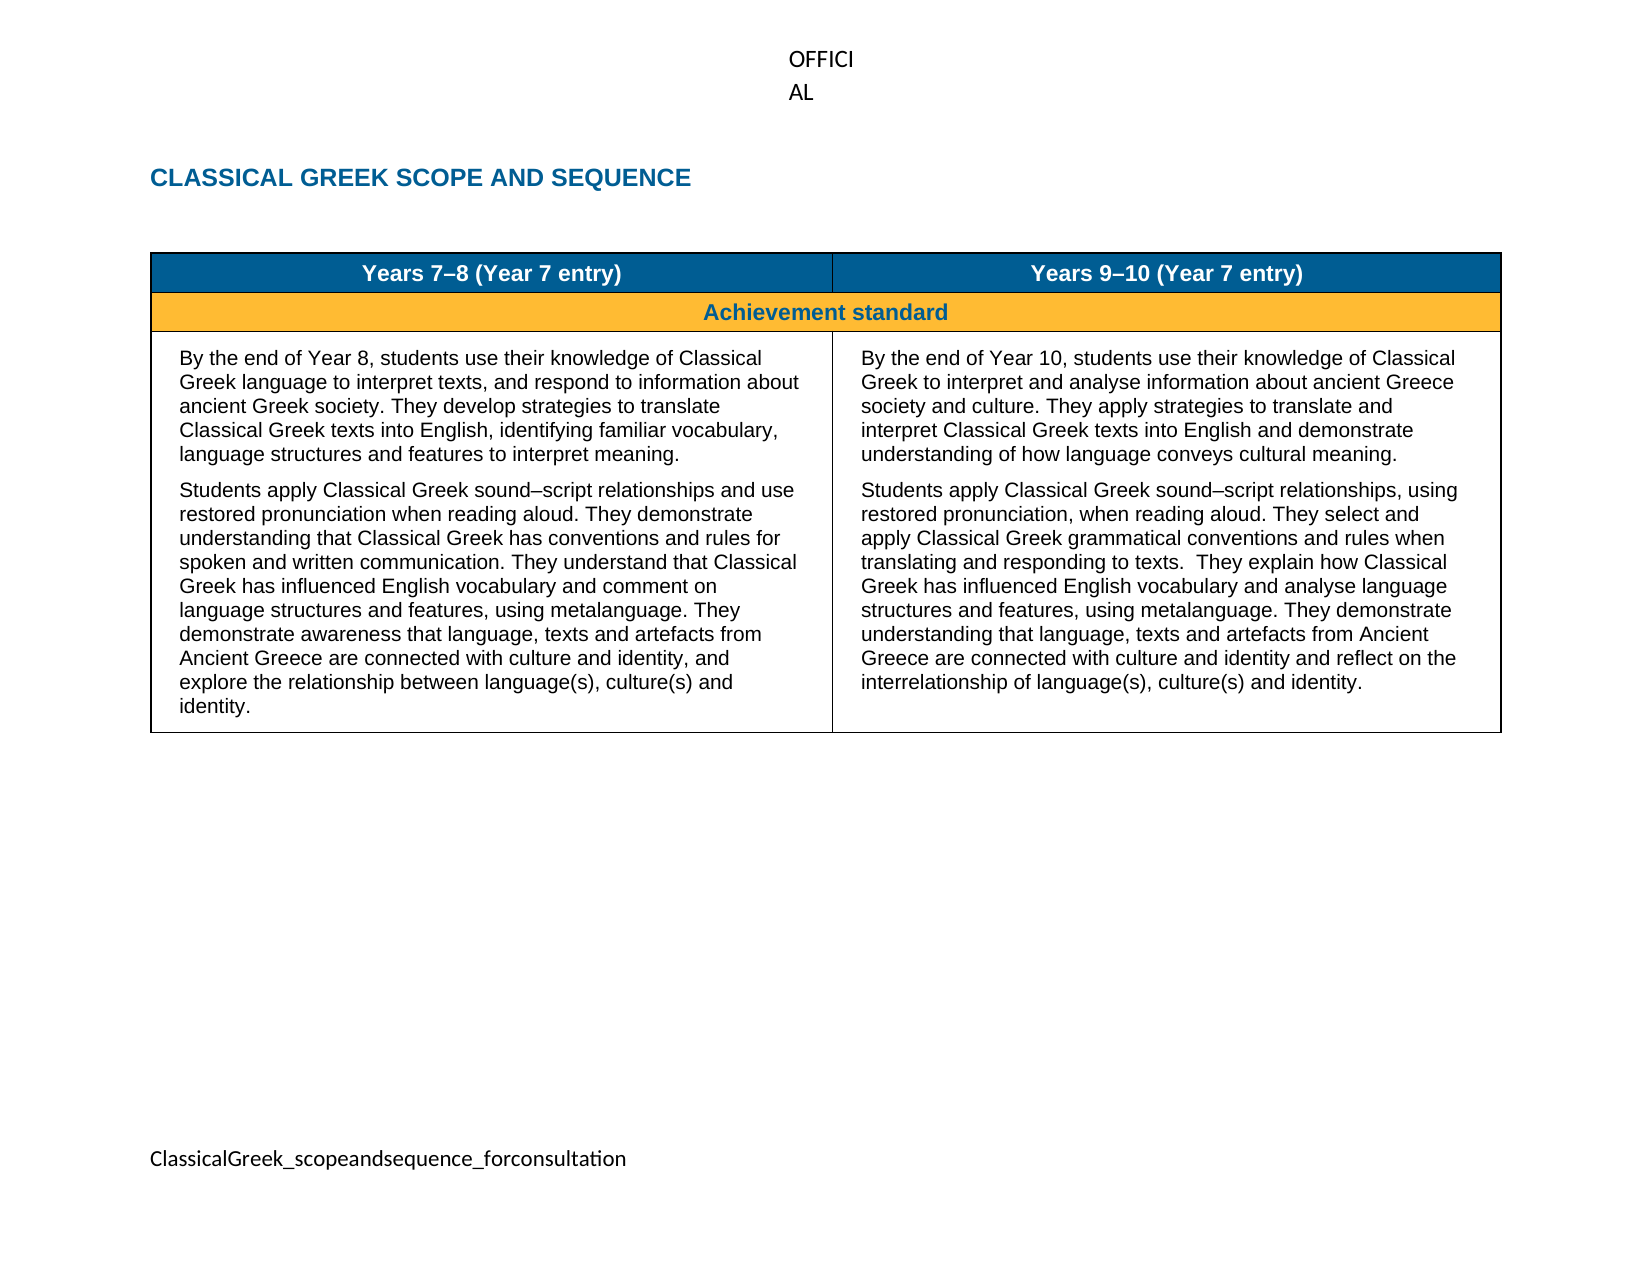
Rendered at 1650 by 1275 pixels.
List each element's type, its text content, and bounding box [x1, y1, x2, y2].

table_header Years 9–10 (Year 7 entry) [833, 254, 1500, 292]
table_cell By the end of Year 10, students use their knowledge of Classical Greek to interpret and analyse information about ancient Greece society and culture. They apply strategies to translate and interpret Classical Greek texts into English and demonstrate understanding of how language conveys cultural meaning. Students apply Classical Greek sound–script relationships, using restored pronunciation, when reading aloud. They select and apply Classical Greek grammatical conventions and rules when translating and responding to texts. They explain how Classical Greek has influenced English vocabulary and analyse language structures and features, using metalanguage. They demonstrate understanding that language, texts and artefacts from Ancient Greece are connected with culture and identity and reflect on the interrelationship of language(s), culture(s) and identity. [833, 332, 1500, 732]
table_cell By the end of Year 8, students use their knowledge of Classical Greek language to interpret texts, and respond to information about ancient Greek society. They develop strategies to translate Classical Greek texts into English, identifying familiar vocabulary, language structures and features to interpret meaning. Students apply Classical Greek sound–script relationships and use restored pronunciation when reading aloud. They demonstrate understanding that Classical Greek has conventions and rules for spoken and written communication. They understand that Classical Greek has influenced English vocabulary and comment on language structures and features, using metalanguage. They demonstrate awareness that language, texts and artefacts from Ancient Greece are connected with culture and identity, and explore the relationship between language(s), culture(s) and identity. [152, 332, 832, 732]
table_cell Achievement standard [152, 293, 1500, 331]
table_header Years 7–8 (Year 7 entry) [152, 254, 832, 292]
text CLASSICAL GREEK SCOPE AND SEQUENCE [150, 162, 1500, 191]
